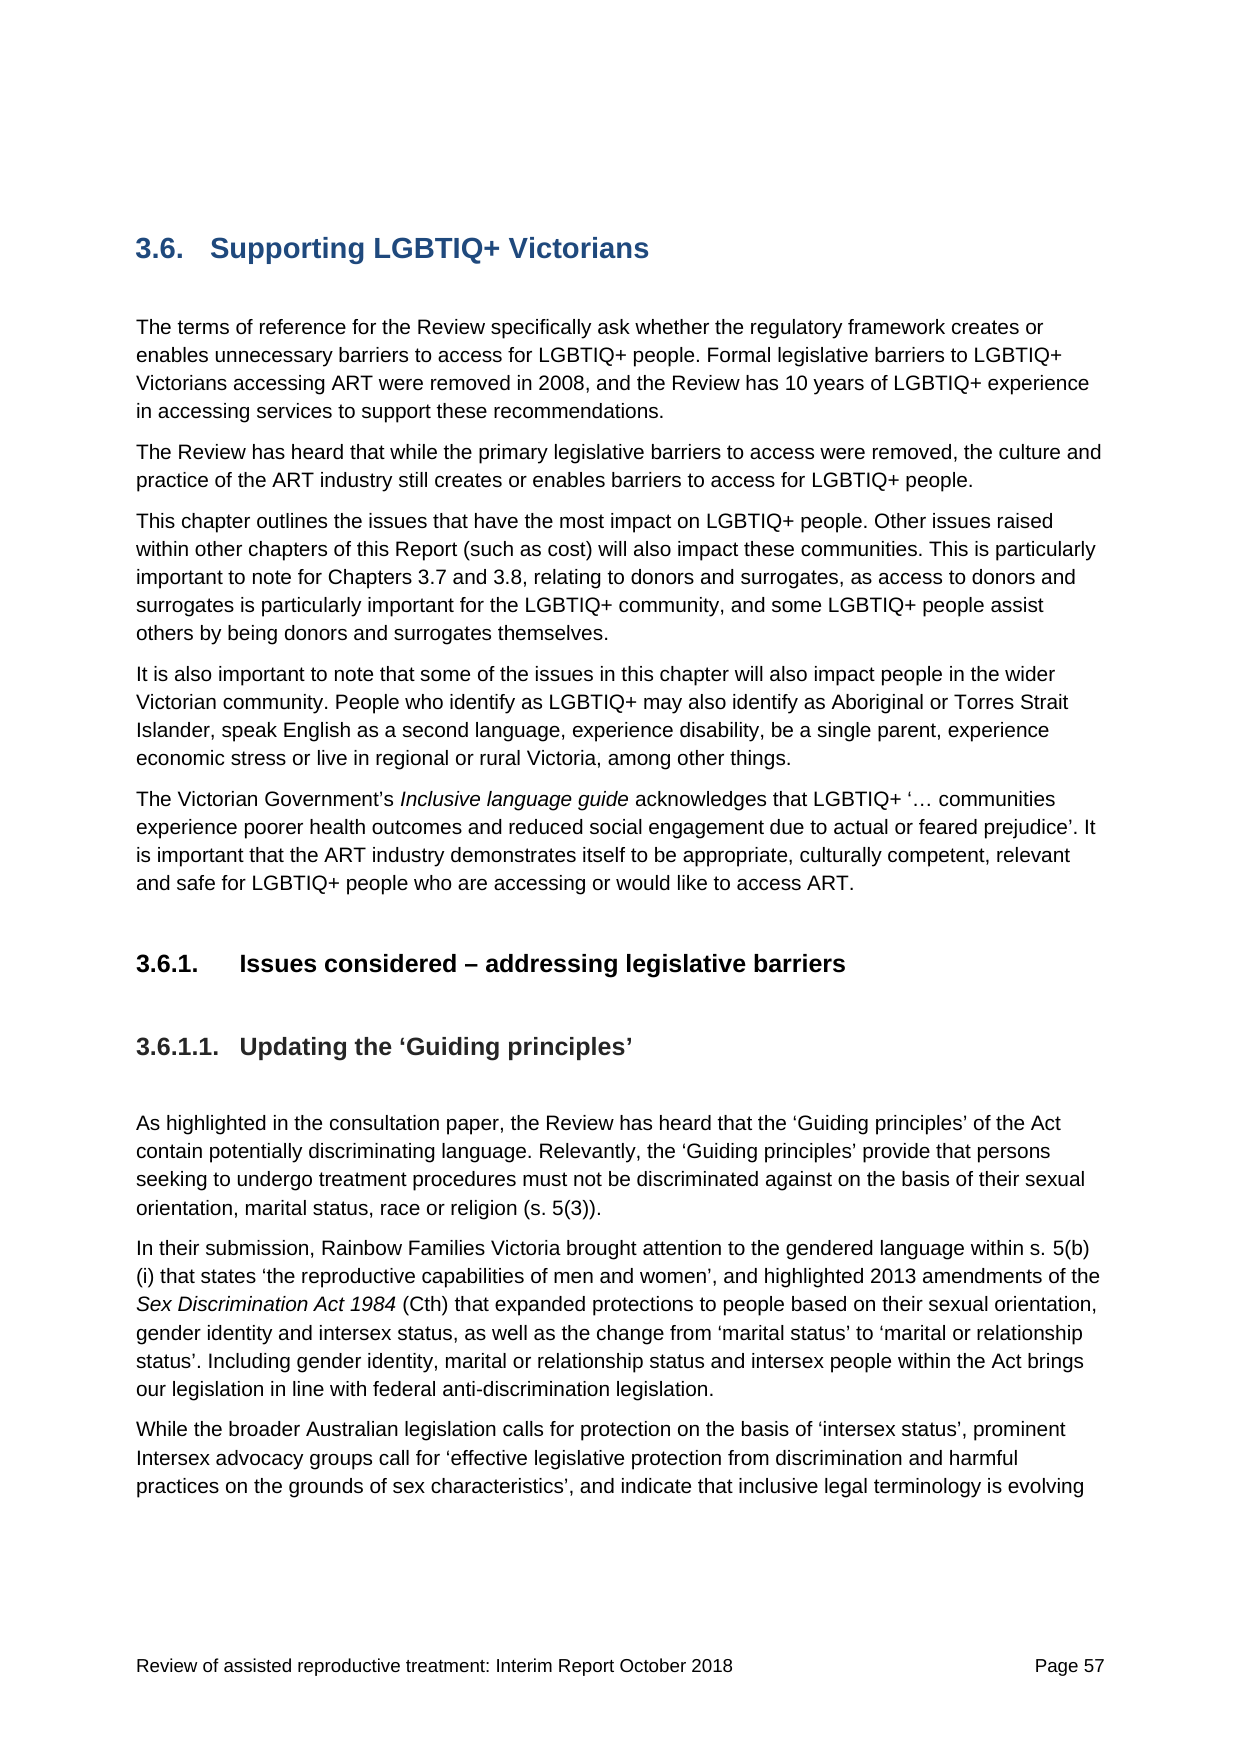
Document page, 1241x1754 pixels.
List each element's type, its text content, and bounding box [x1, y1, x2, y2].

subtitle Issues considered – addressing legislative barriers [136, 949, 1104, 978]
text The Review has heard that while the primary legislative barriers to access were removed, the culture and practice of the ART industry still creates or enables barriers to access for LGBTIQ+ people. [136, 436, 1104, 492]
subtitle Updating the ‘Guiding principles’ [136, 1032, 1104, 1061]
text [136, 1413, 1104, 1497]
text It is also important to note that some of the issues in this chapter will also impact people in the wider Victorian community. People who identify as LGBTIQ+ may also identify as Aboriginal or Torres Strait Islander, speak English as a second language, experience disability, be a single parent, experience economic stress or live in regional or rural Victoria, among other things. [136, 658, 1104, 770]
text In their submission, Rainbow Families Victoria brought attention to the gendered language within s. 5(b)(i) that states ‘the reproductive capabilities of men and women’, and highlighted 2013 amendments of the Sex Discrimination Act 1984 (Cth) that expanded protections to people based on their sexual orientation, gender identity and intersex status, as well as the change from ‘marital status’ to ‘marital or relationship status’. Including gender identity, marital or relationship status and intersex people within the Act brings our legislation in line with federal anti-discrimination legislation. [136, 1232, 1104, 1401]
subtitle Supporting LGBTIQ+ Victorians [135, 231, 1104, 265]
text The Victorian Government’s Inclusive language guide acknowledges that LGBTIQ+ ‘… communities experience poorer health outcomes and reduced social engagement due to actual or feared prejudice’. It is important that the ART industry demonstrates itself to be appropriate, culturally competent, relevant and safe for LGBTIQ+ people who are accessing or would like to access ART. [136, 783, 1104, 895]
text As highlighted in the consultation paper, the Review has heard that the ‘Guiding principles’ of the Act contain potentially discriminating language. Relevantly, the ‘Guiding principles’ provide that persons seeking to undergo treatment procedures must not be discriminated against on the basis of their sexual orientation, marital status, race or religion (s. 5(3)). [136, 1107, 1104, 1219]
text This chapter outlines the issues that have the most impact on LGBTIQ+ people. Other issues raised within other chapters of this Report (such as cost) will also impact these communities. This is particularly important to note for Chapters 3.7 and 3.8, relating to donors and surrogates, as access to donors and surrogates is particularly important for the LGBTIQ+ community, and some LGBTIQ+ people assist others by being donors and surrogates themselves. [136, 504, 1104, 645]
text The terms of reference for the Review specifically ask whether the regulatory framework creates or enables unnecessary barriers to access for LGBTIQ+ people. Formal legislative barriers to LGBTIQ+ Victorians accessing ART were removed in 2008, and the Review has 10 years of LGBTIQ+ experience in accessing services to support these recommendations. [136, 311, 1104, 423]
